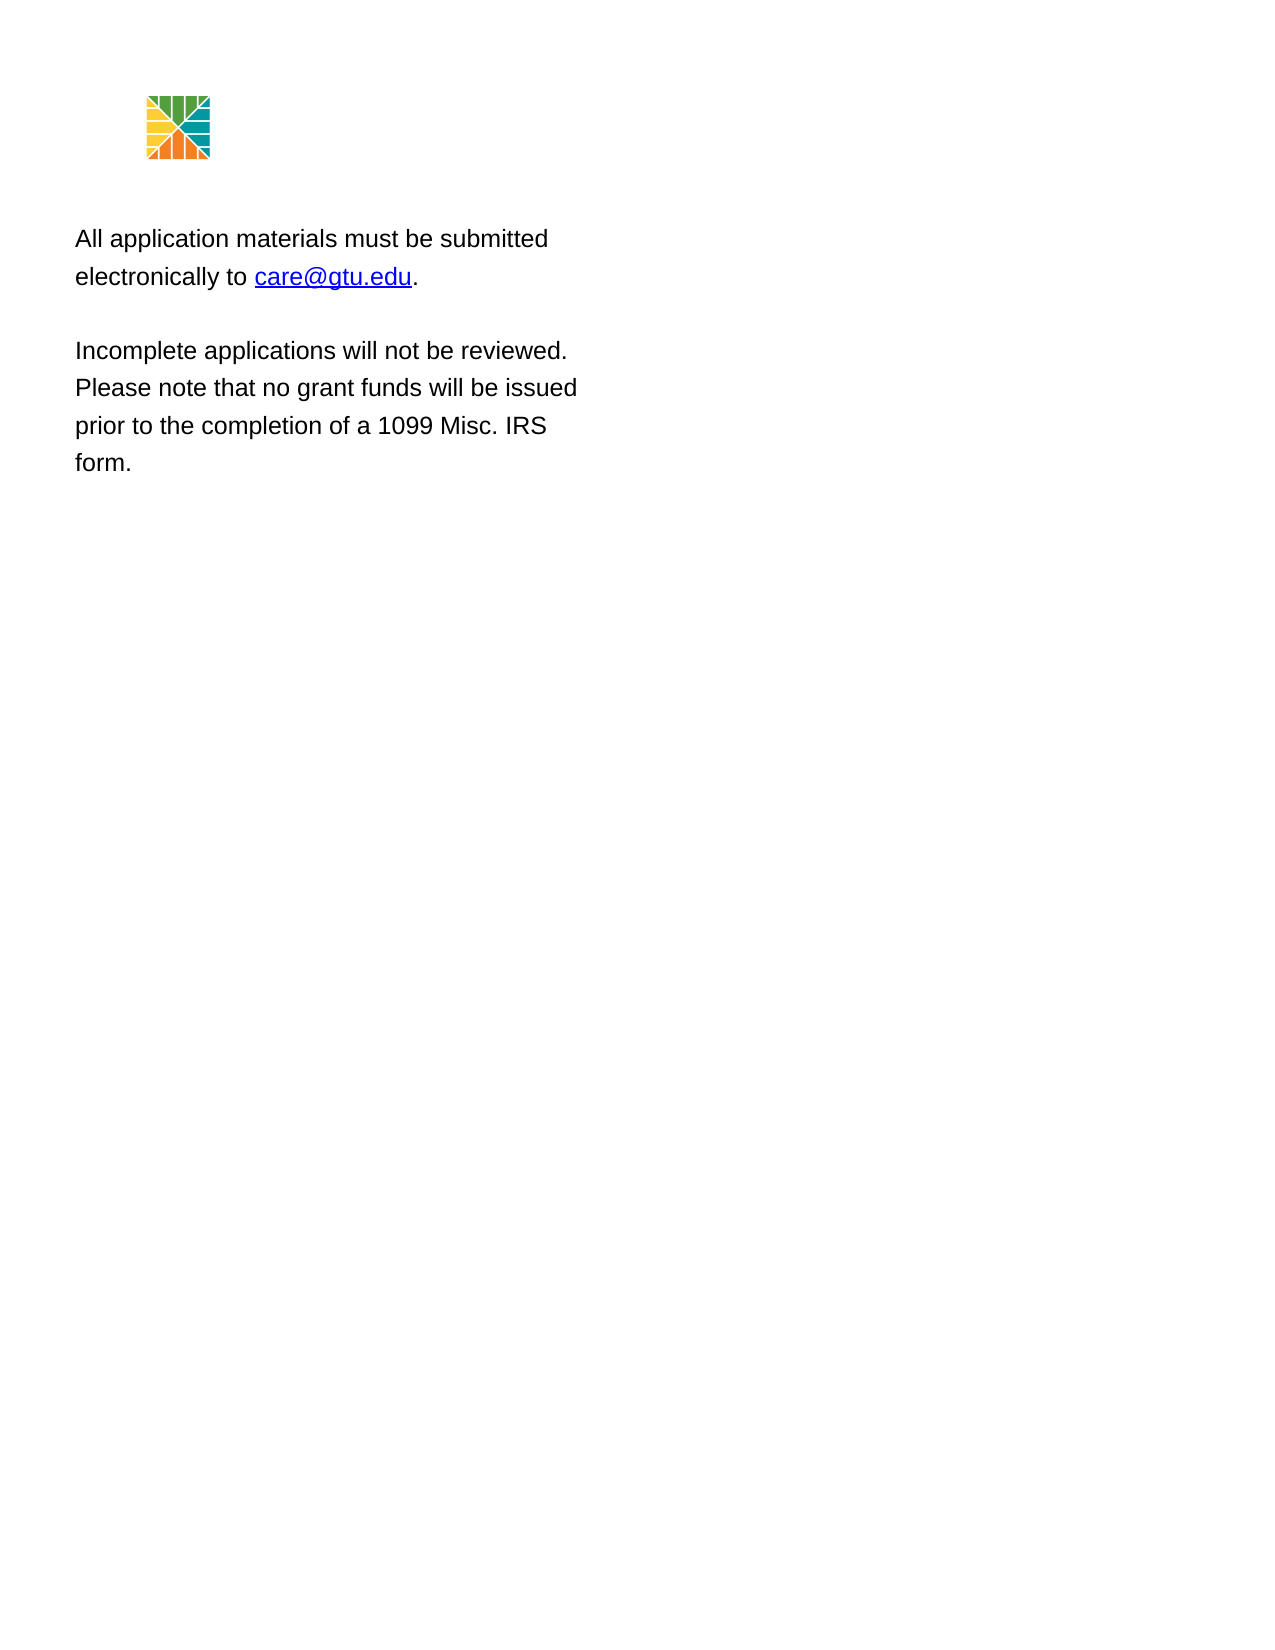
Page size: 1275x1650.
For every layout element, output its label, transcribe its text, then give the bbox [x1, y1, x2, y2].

text Incomplete applications will not be reviewed. Please note that no grant funds will be issued prior to the completion of a 1099 Misc. IRS form. [75, 411, 600, 551]
text All application materials must be submitted electronically to care@gtu.edu. [75, 299, 600, 365]
picture [0, 0, 1275, 180]
